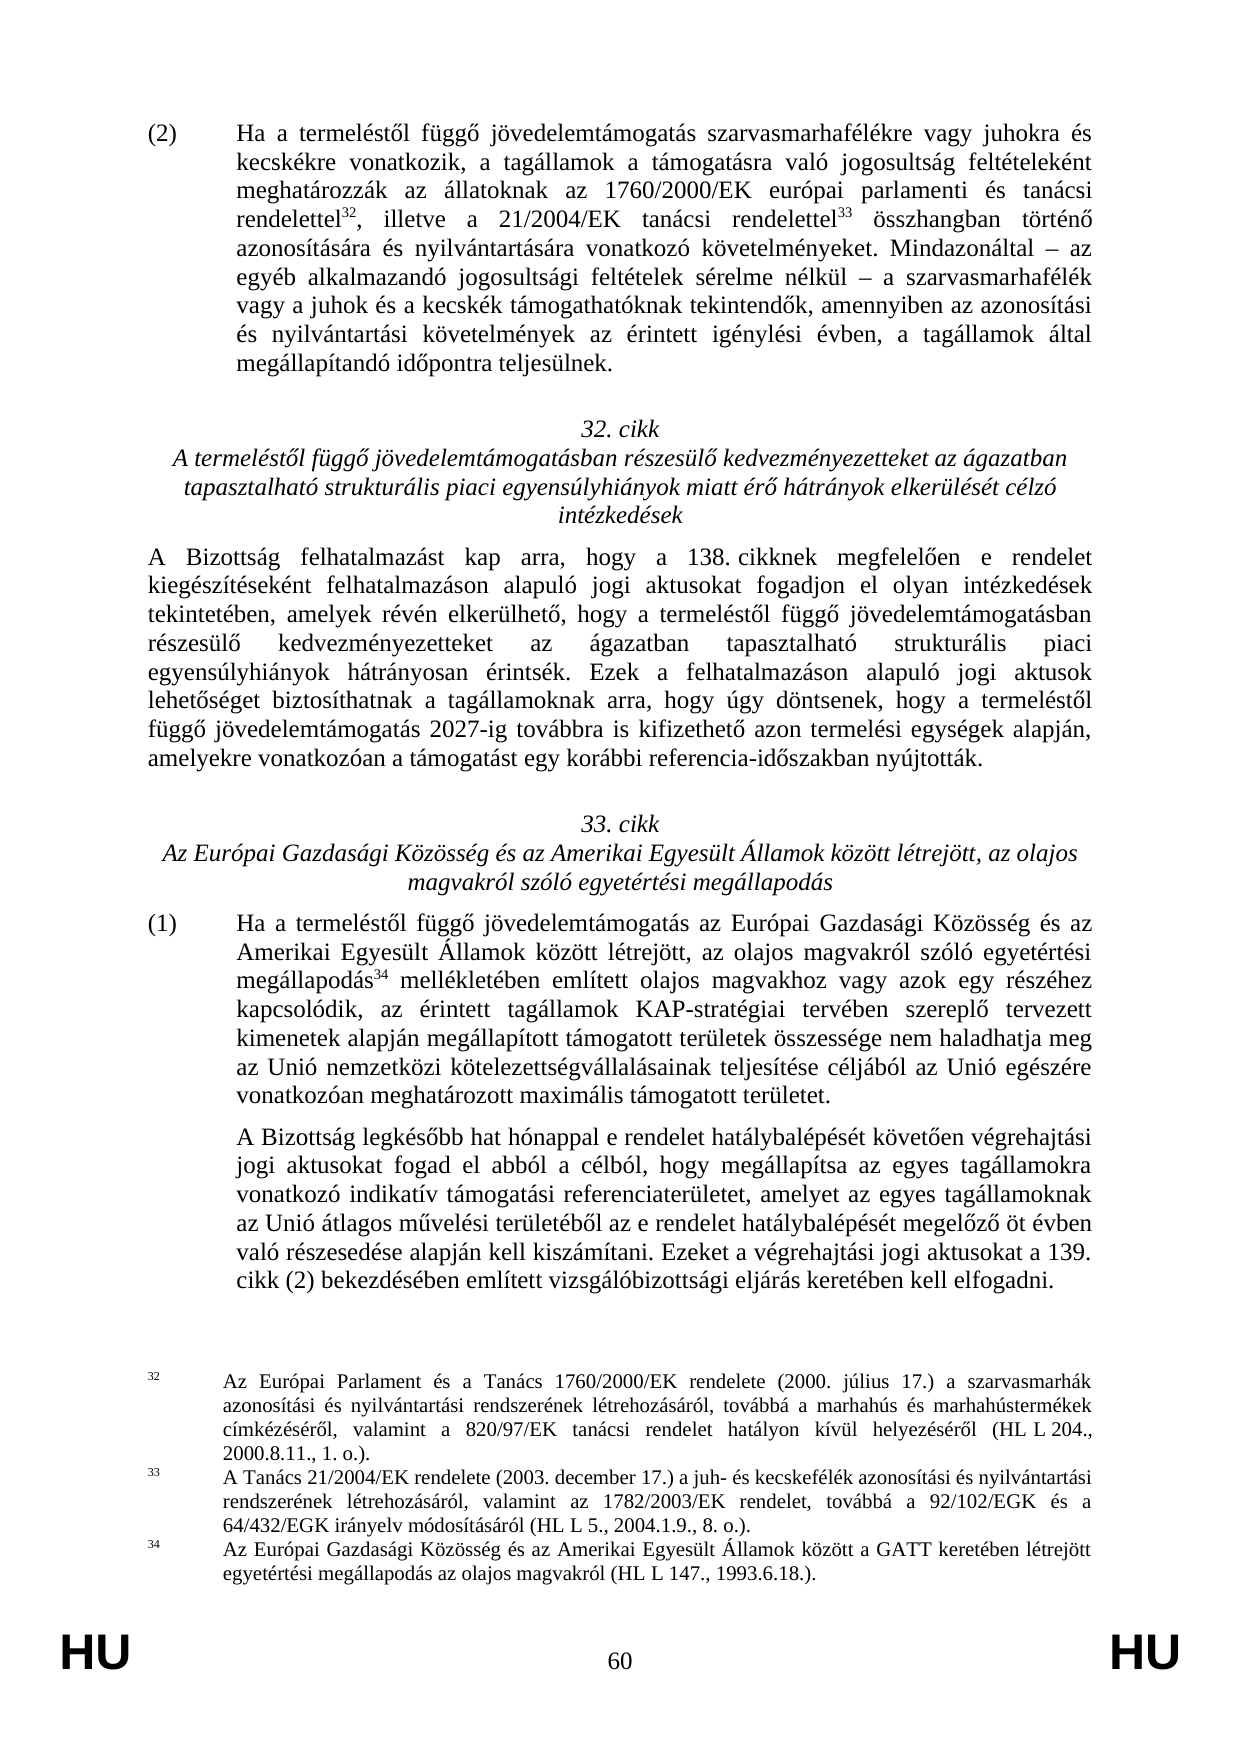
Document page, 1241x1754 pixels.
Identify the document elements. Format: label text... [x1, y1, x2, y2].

text A Bizottság legkésőbb hat hónappal e rendelet hatálybalépését követően végrehajtási jogi aktusokat fogad el abból a célból, hogy megállapítsa az egyes tagállamokra vonatkozó indikatív támogatási referenciaterületet, amelyet az egyes tagállamoknak az Unió átlagos művelési területéből az e rendelet hatálybalépését megelőző öt évben való részesedése alapján kell kiszámítani. Ezeket a végrehajtási jogi aktusokat a 139. cikk (2) bekezdésében említett vizsgálóbizottsági eljárás keretében kell elfogadni. [236, 1122, 1093, 1294]
list Ha a termeléstől függő jövedelemtámogatás az Európai Gazdasági Közösség és az Amerikai Egyesült Államok között létrejött, az olajos magvakról szóló egyetértési megállapodás mellékletében említett olajos magvakhoz vagy azok egy részéhez kapcsolódik, az érintett tagállamok KAP-stratégiai tervében szereplő tervezett kimenetek alapján megállapított támogatott területek összessége nem haladhatja meg az Unió nemzetközi kötelezettségvállalásainak teljesítése céljából az Unió egészére vonatkozóan meghatározott maximális támogatott területet. [148, 908, 1093, 1109]
text 32. cikk A termeléstől függő jövedelemtámogatásban részesülő kedvezményezetteket az ágazatban tapasztalható strukturális piaci egyensúlyhiányok miatt érő hátrányok elkerülését célzó intézkedések [148, 414, 1093, 529]
text A Bizottság felhatalmazást kap arra, hogy a 138. cikknek megfelelően e rendelet kiegészítéseként felhatalmazáson alapuló jogi aktusokat fogadjon el olyan intézkedések tekintetében, amelyek révén elkerülhető, hogy a termeléstől függő jövedelemtámogatásban részesülő kedvezményezetteket az ágazatban tapasztalható strukturális piaci egyensúlyhiányok hátrányosan érintsék. Ezek a felhatalmazáson alapuló jogi aktusok lehetőséget biztosíthatnak a tagállamoknak arra, hogy úgy döntsenek, hogy a termeléstől függő jövedelemtámogatás 2027-ig továbbra is kifizethető azon termelési egységek alapján, amelyekre vonatkozóan a támogatást egy korábbi referencia-időszakban nyújtották. [148, 542, 1093, 772]
text 33. cikk Az Európai Gazdasági Közösség és az Amerikai Egyesült Államok között létrejött, az olajos magvakról szóló egyetértési megállapodás [148, 809, 1093, 896]
text Ha a termeléstől függő jövedelemtámogatás szarvasmarhafélékre vagy juhokra és kecskékre vonatkozik, a tagállamok a támogatásra való jogosultság feltételeként meghatározzák az állatoknak az 1760/2000/EK európai parlamenti és tanácsi rendelettel, illetve a 21/2004/EK tanácsi rendelettel összhangban történő azonosítására és nyilvántartására vonatkozó követelményeket. Mindazonáltal – az egyéb alkalmazandó jogosultsági feltételek sérelme nélkül – a szarvasmarhafélék vagy a juhok és a kecskék támogathatóknak tekintendők, amennyiben az azonosítási és nyilvántartási követelmények az érintett igénylési évben, a tagállamok által megállapítandó időpontra teljesülnek. [148, 118, 1093, 377]
